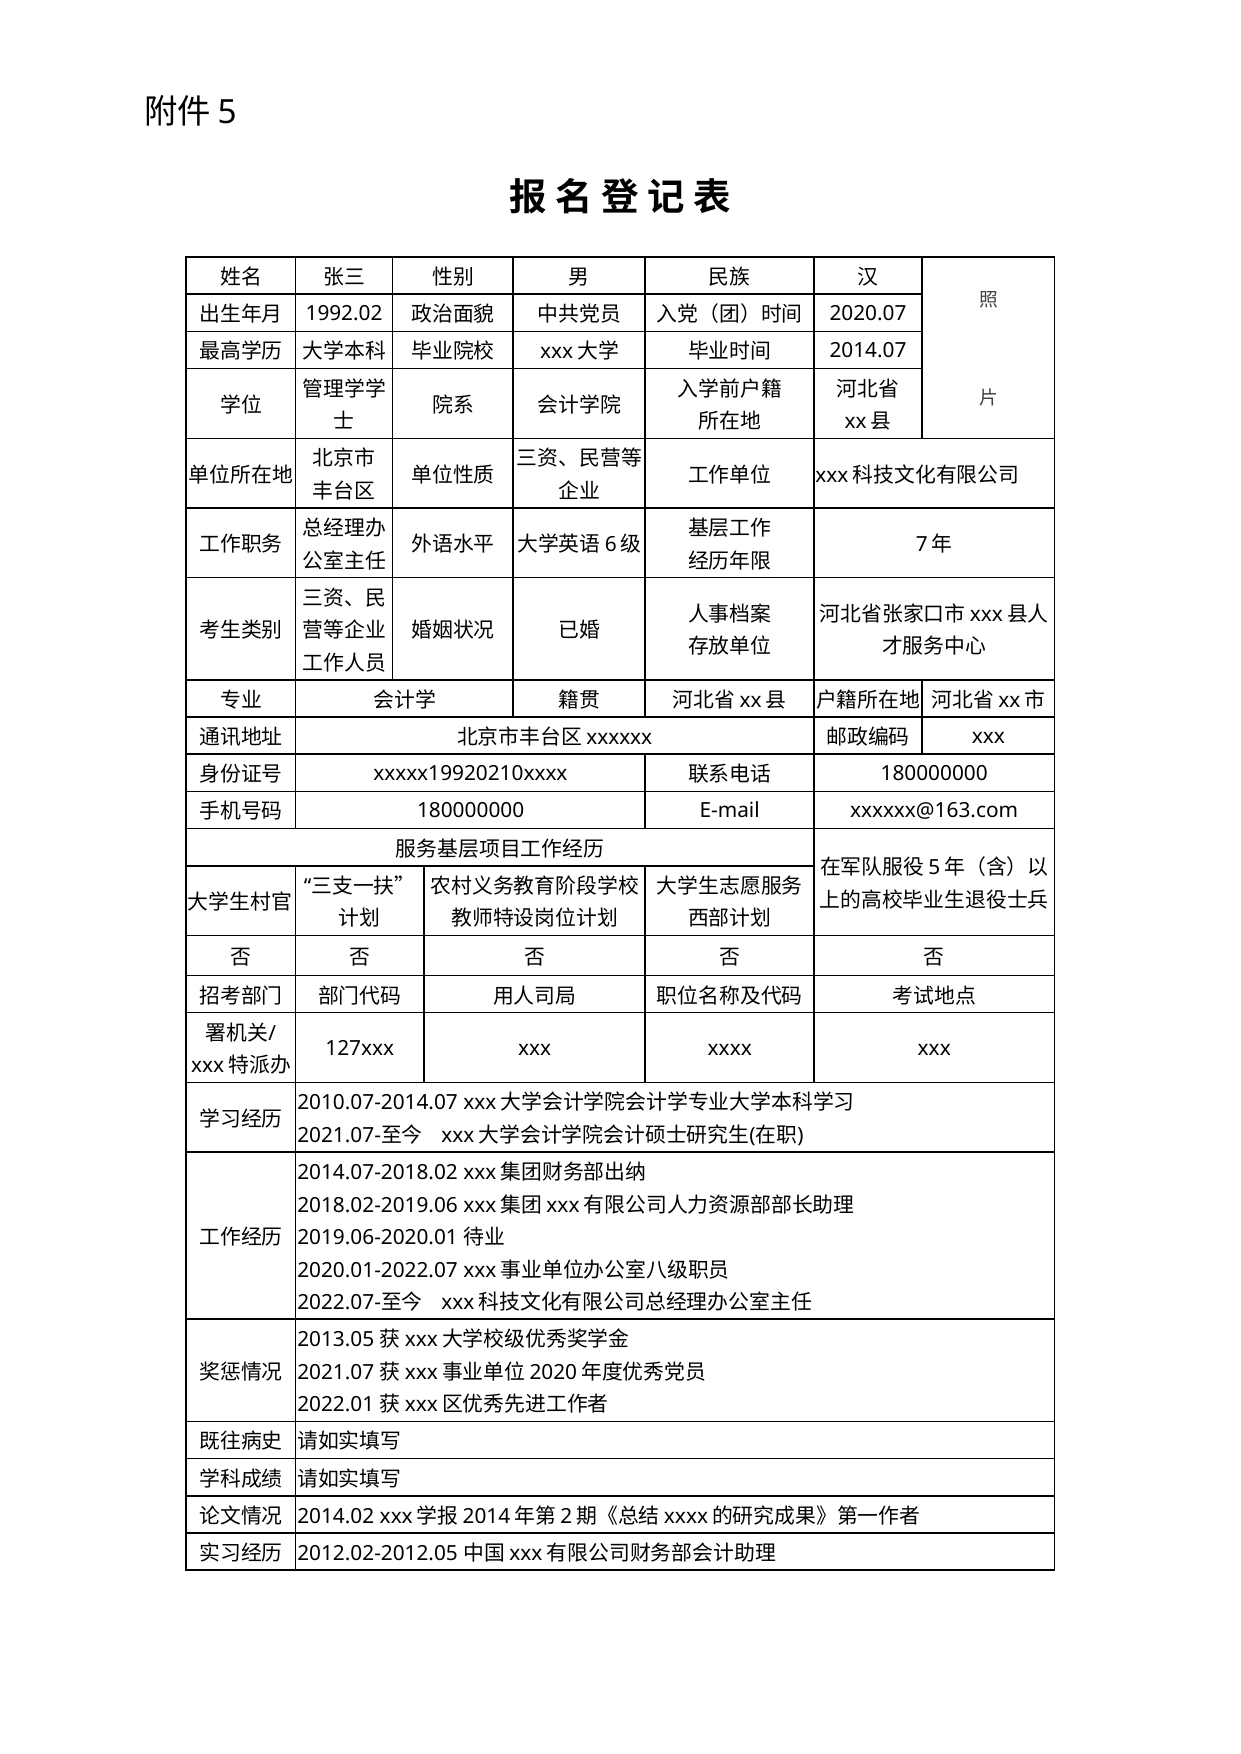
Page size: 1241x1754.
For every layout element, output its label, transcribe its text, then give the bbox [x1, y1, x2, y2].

table_cell 管理学学士 [296, 369, 392, 437]
table_header 汉 [815, 258, 921, 293]
table_cell xxxx [646, 1013, 813, 1081]
table_cell 奖惩情况 [187, 1320, 295, 1421]
table_cell 婚姻状况 [393, 578, 512, 679]
table_cell “三支一扶”计划 [296, 867, 423, 934]
table_cell 否 [296, 936, 423, 974]
table_cell 入党（团）时间 [646, 295, 813, 331]
table_cell 北京市 丰台区 [296, 439, 392, 507]
table_cell 基层工作 经历年限 [646, 509, 813, 577]
table_cell 考生类别 [187, 578, 295, 679]
table_cell xxx [815, 1013, 1054, 1081]
table_cell xxx [425, 1013, 644, 1081]
table_cell 考试地点 [815, 976, 1054, 1012]
table_cell 在军队服役5年（含）以上的高校毕业生退役士兵 [815, 829, 1054, 934]
table_header 性别 [393, 258, 512, 293]
table_cell 三资、民营等企业 [514, 439, 644, 507]
table_cell 总经理办公室主任 [296, 509, 392, 577]
table_cell xxx大学 [514, 332, 644, 368]
table_cell 学科成绩 [187, 1459, 295, 1495]
table_cell 2010.07-2014.07 xxx大学会计学院会计学专业大学本科学习 2021.07-至今 xxx大学会计学院会计硕士研究生(在职) [296, 1083, 1054, 1151]
table_cell 通讯地址 [187, 718, 295, 753]
table_cell E-mail [646, 792, 813, 828]
table_cell 专业 [187, 681, 295, 716]
table_cell 入学前户籍 所在地 [646, 369, 813, 437]
table_cell 大学生志愿服务西部计划 [646, 867, 813, 934]
table_cell 否 [425, 936, 644, 974]
table_cell 署机关/ xxx特派办 [187, 1013, 295, 1081]
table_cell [296, 1534, 1054, 1569]
table_header 姓名 [187, 258, 295, 293]
table_cell xxxxxx@163.com [815, 792, 1054, 828]
table_cell 会计学 [296, 681, 512, 716]
table_cell 学位 [187, 369, 295, 437]
table_header 民族 [646, 258, 813, 293]
table_cell 工作职务 [187, 509, 295, 577]
table_cell 身份证号 [187, 755, 295, 791]
table_cell 外语水平 [393, 509, 512, 577]
table_cell 请如实填写 [296, 1422, 1054, 1458]
table_cell 招考部门 [187, 976, 295, 1012]
table_cell 2014.02 xxx学报2014年第2期《总结xxxx的研究成果》第一作者 [296, 1497, 1054, 1532]
text 报 名 登 记 表 [187, 162, 1053, 227]
table_header 张三 [296, 258, 392, 293]
table_cell 人事档案 存放单位 [646, 578, 813, 679]
table_cell 180000000 [296, 792, 644, 828]
table_cell 院系 [393, 369, 512, 437]
table_cell 2014.07 [815, 332, 921, 368]
table_cell 职位名称及代码 [646, 976, 813, 1012]
table_cell 2014.07-2018.02 xxx集团财务部出纳 2018.02-2019.06 xxx集团xxx有限公司人力资源部部长助理 2019.06-2020.01 待业 2020.01-2022.07 xxx事业单位办公室八级职员 2022.07-至今 xxx科技文化有限公司总经理办公室主任 [296, 1153, 1054, 1318]
table_cell 工作单位 [646, 439, 813, 507]
table_cell 127xxx [296, 1013, 423, 1081]
table_cell 实习经历 [187, 1534, 295, 1569]
table_cell 河北省xx市 [923, 681, 1054, 716]
table_cell 政治面貌 [393, 295, 512, 331]
table_cell 请如实填写 [296, 1459, 1054, 1495]
table_cell 2013.05 获xxx大学校级优秀奖学金 2021.07 获xxx事业单位2020年度优秀党员 2022.01 获xxx区优秀先进工作者 [296, 1320, 1054, 1421]
table_cell 毕业时间 [646, 332, 813, 368]
table_cell 单位所在地 [187, 439, 295, 507]
table_cell 三资、民营等企业工作人员 [296, 578, 392, 679]
table_cell 学习经历 [187, 1083, 295, 1151]
table_cell 1992.02 [296, 295, 392, 331]
table_cell 已婚 [514, 578, 644, 679]
table_cell 北京市丰台区xxxxxx [296, 718, 813, 753]
table_cell 大学英语6级 [514, 509, 644, 577]
table_cell 手机号码 [187, 792, 295, 828]
table_cell 会计学院 [514, 369, 644, 437]
table_header 照 片 [923, 258, 1054, 437]
table_cell 服务基层项目工作经历 [187, 829, 813, 865]
table_cell 出生年月 [187, 295, 295, 331]
table_cell 河北省张家口市xxx县人才服务中心 [815, 578, 1054, 679]
table_cell 否 [646, 936, 813, 974]
table_cell 籍贯 [514, 681, 644, 716]
table_cell 论文情况 [187, 1497, 295, 1532]
table_cell 180000000 [815, 755, 1054, 791]
table_cell 7年 [815, 509, 1054, 577]
table_cell 户籍所在地 [815, 681, 921, 716]
table_cell xxx科技文化有限公司 [815, 439, 1054, 507]
table_cell 毕业院校 [393, 332, 512, 368]
table_cell 河北省 xx县 [815, 369, 921, 437]
table_header 男 [514, 258, 644, 293]
table_cell 邮政编码 [815, 718, 921, 753]
table_cell 最高学历 [187, 332, 295, 368]
table_cell xxx [923, 718, 1054, 753]
table_cell 否 [815, 936, 1054, 974]
table_cell 用人司局 [425, 976, 644, 1012]
table_cell 部门代码 [296, 976, 423, 1012]
table_cell xxxxx19920210xxxx [296, 755, 644, 791]
table_cell 单位性质 [393, 439, 512, 507]
table_cell 大学生村官 [187, 867, 295, 934]
table_cell 中共党员 [514, 295, 644, 331]
table_cell 联系电话 [646, 755, 813, 791]
table_cell 农村义务教育阶段学校教师特设岗位计划 [425, 867, 644, 934]
table_cell 大学本科 [296, 332, 392, 368]
table_cell 2020.07 [815, 295, 921, 331]
table_cell 工作经历 [187, 1153, 295, 1318]
table_cell 河北省xx县 [646, 681, 813, 716]
table_cell 既往病史 [187, 1422, 295, 1458]
table_cell 否 [187, 936, 295, 974]
